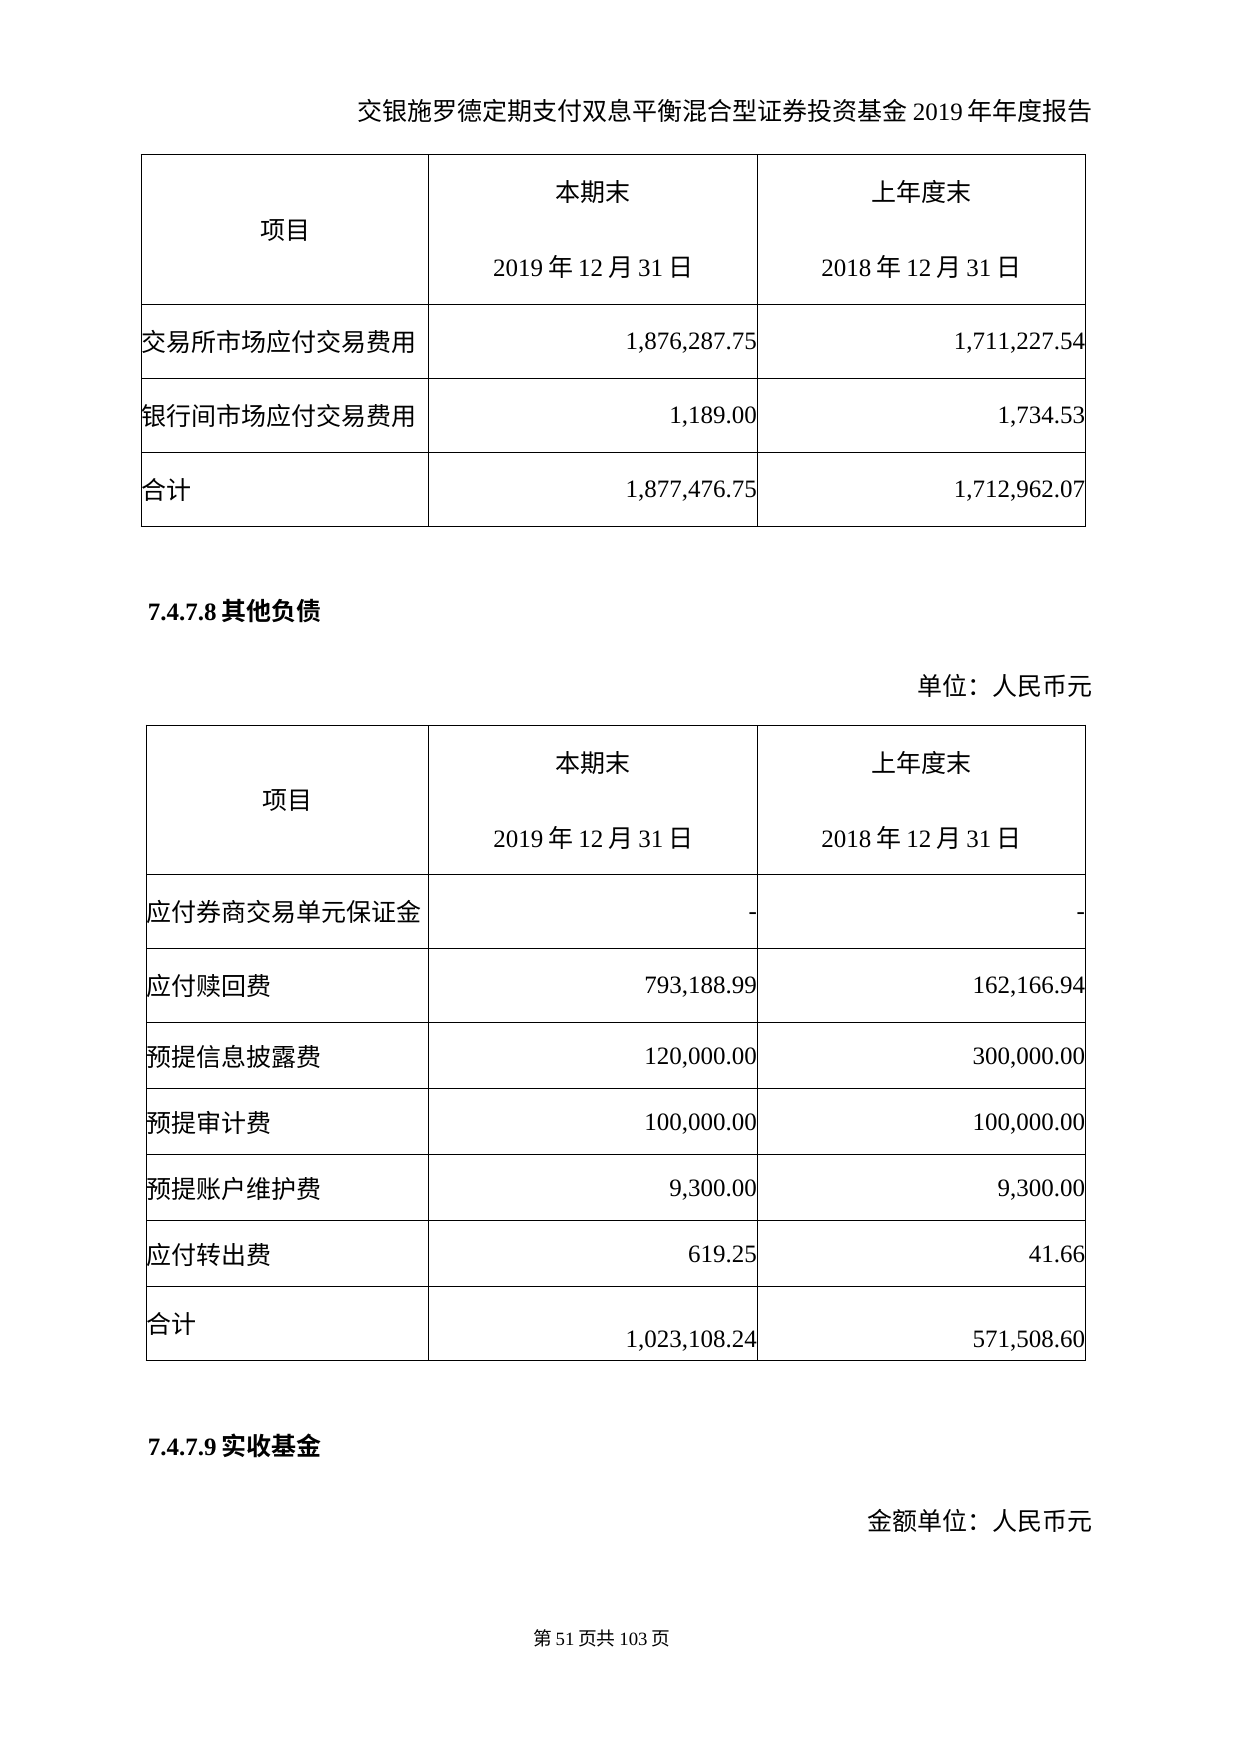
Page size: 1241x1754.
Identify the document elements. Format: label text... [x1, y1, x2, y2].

table_cell 1,711,227.54 [758, 305, 1085, 378]
table_cell 1,876,287.75 [429, 305, 757, 378]
table_cell 120,000.00 [429, 1023, 757, 1088]
text 7.4.7.8其他负债 [148, 577, 1092, 642]
table_header 本期末 2019年12月31日 [429, 155, 757, 303]
table_cell - [758, 875, 1085, 948]
table_header 上年度末 2018年12月31日 [758, 726, 1085, 874]
text 金额单位：人民币元 [149, 1487, 1092, 1552]
table_cell 预提信息披露费 [147, 1023, 428, 1088]
table_header 本期末 2019年12月31日 [429, 726, 757, 874]
table_cell 1,877,476.75 [429, 453, 757, 526]
table_cell 41.66 [758, 1221, 1085, 1286]
table_cell 应付转出费 [147, 1221, 428, 1286]
table_cell 1,189.00 [429, 379, 757, 452]
text 7.4.7.9实收基金 [148, 1412, 1092, 1477]
table_cell 合计 [142, 453, 428, 526]
table_cell - [429, 875, 757, 948]
table_cell 交易所市场应付交易费用 [142, 305, 428, 378]
table_cell 300,000.00 [758, 1023, 1085, 1088]
table_cell 571,508.60 [758, 1287, 1085, 1360]
table_cell 100,000.00 [429, 1089, 757, 1154]
table_cell 应付赎回费 [147, 949, 428, 1022]
table_cell 9,300.00 [758, 1155, 1085, 1220]
table_cell 预提审计费 [147, 1089, 428, 1154]
table_cell 1,712,962.07 [758, 453, 1085, 526]
table_header 项目 [142, 155, 428, 303]
table_cell 预提账户维护费 [147, 1155, 428, 1220]
text 单位：人民币元 [149, 652, 1092, 717]
table_header 项目 [147, 726, 428, 874]
table_cell 1,023,108.24 [429, 1287, 757, 1360]
table_cell 162,166.94 [758, 949, 1085, 1022]
table_cell 合计 [147, 1287, 428, 1360]
table_cell 619.25 [429, 1221, 757, 1286]
table_cell 应付券商交易单元保证金 [147, 875, 428, 948]
table_cell 银行间市场应付交易费用 [142, 379, 428, 452]
table_header 上年度末 2018年12月31日 [758, 155, 1085, 303]
table_cell 793,188.99 [429, 949, 757, 1022]
table_cell 100,000.00 [758, 1089, 1085, 1154]
table_cell 1,734.53 [758, 379, 1085, 452]
table_cell 9,300.00 [429, 1155, 757, 1220]
